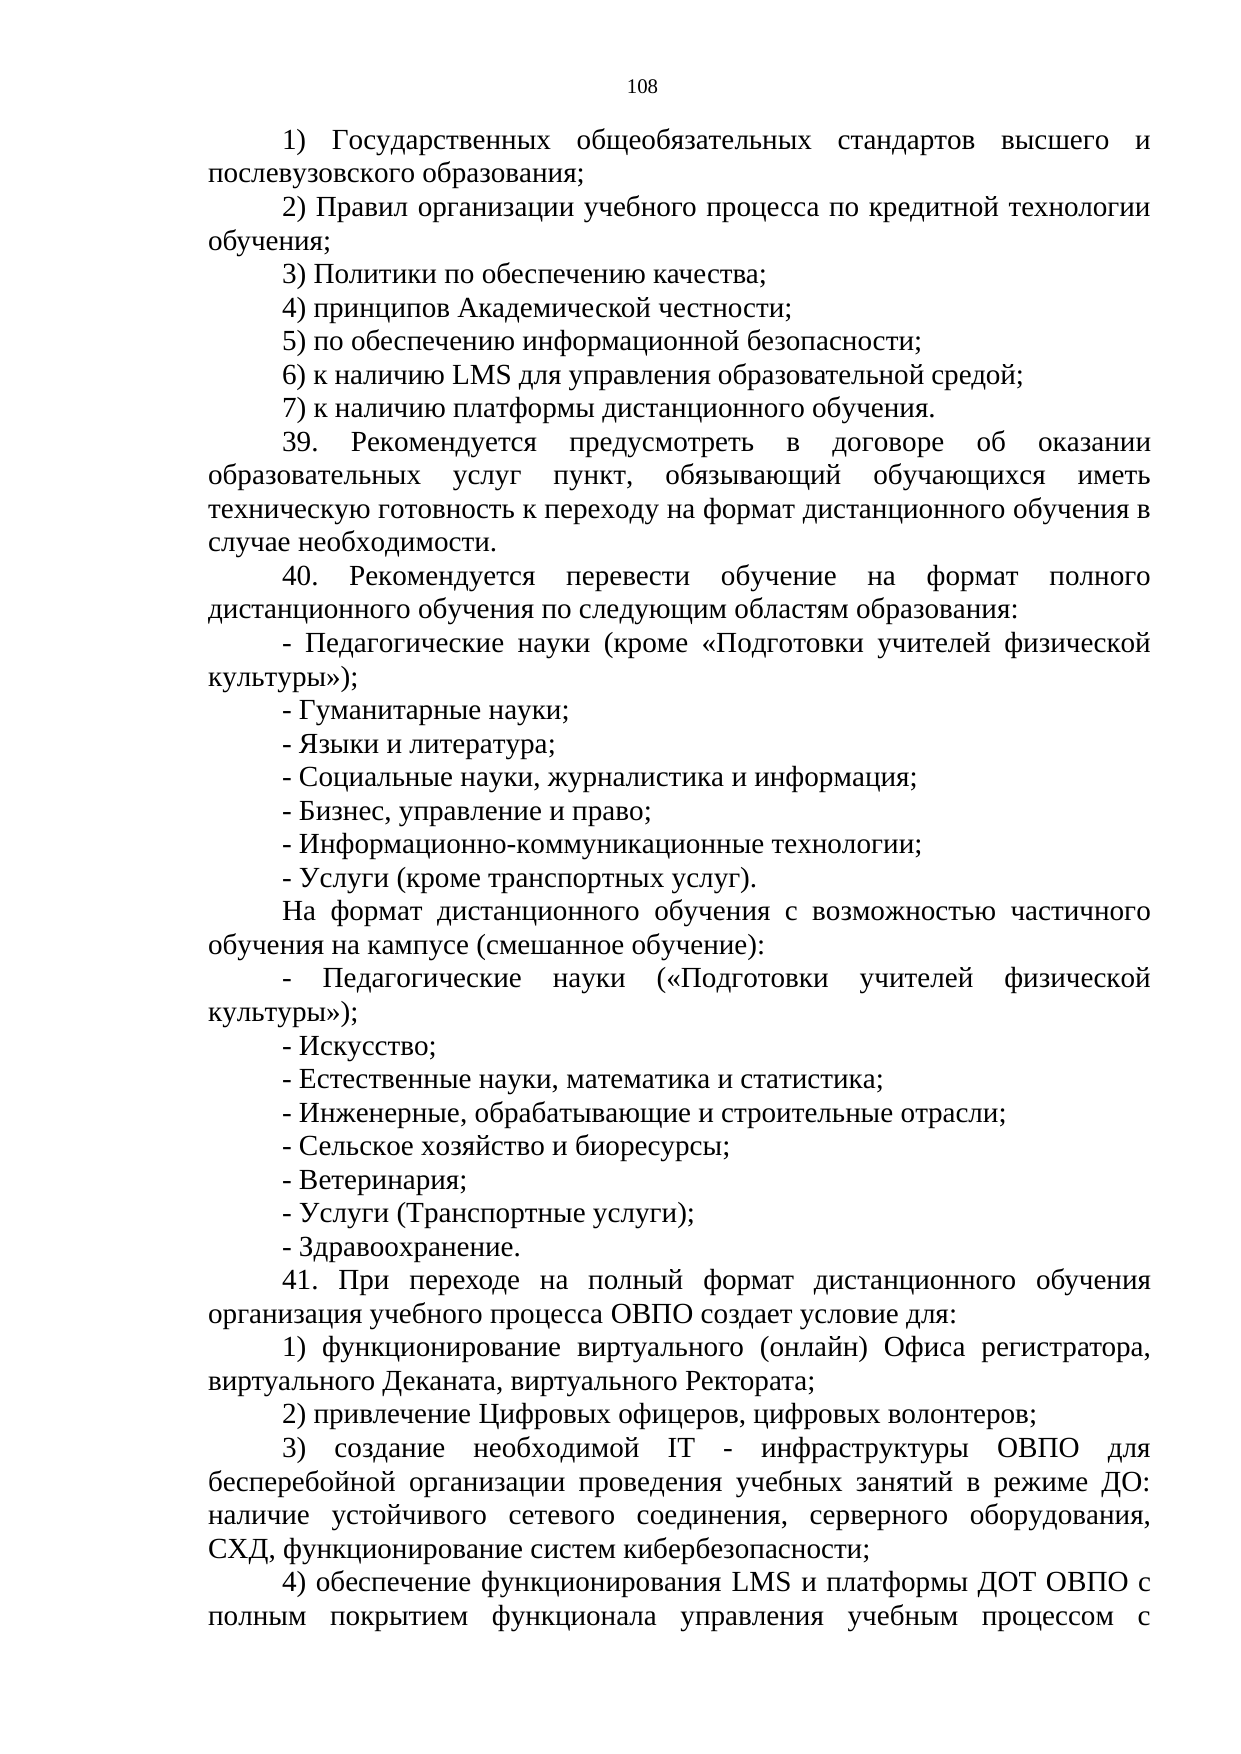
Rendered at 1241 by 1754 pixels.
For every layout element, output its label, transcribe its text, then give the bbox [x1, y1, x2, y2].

text - Гуманитарные науки; [208, 692, 1152, 726]
text 6) к наличию LMS для управления образовательной средой; [208, 357, 1152, 390]
text - Бизнес, управление и право; [208, 793, 1152, 826]
text 7) к наличию платформы дистанционного обучения. [208, 390, 1152, 424]
text - Педагогические науки (кроме «Подготовки учителей физической культуры»); [208, 625, 1152, 692]
text - Языки и литература; [208, 726, 1152, 759]
text 41. При переходе на полный формат дистанционного обучения организация учебного процесса ОВПО создает условие для: [208, 1262, 1152, 1329]
text На формат дистанционного обучения с возможностью частичного обучения на кампусе (смешанное обучение): [208, 893, 1152, 961]
text 5) по обеспечению информационной безопасности; [208, 323, 1152, 357]
text - Педагогические науки («Подготовки учителей физической культуры»); [208, 961, 1152, 1028]
text - Инженерные, обрабатывающие и строительные отрасли; [208, 1095, 1152, 1128]
text 4) принципов Академической честности; [208, 290, 1152, 323]
text - Услуги (Транспортные услуги); [208, 1195, 1152, 1229]
text 3) создание необходимой ІТ - инфраструктуры ОВПО для бесперебойной организации проведения учебных занятий в режиме ДО: наличие устойчивого сетевого соединения, серверного оборудования, СХД, функционирование систем кибербезопасности; [208, 1430, 1152, 1564]
text - Ветеринария; [208, 1162, 1152, 1195]
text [208, 1564, 1152, 1631]
text 1) Государственных общеобязательных стандартов высшего и послевузовского образования; [208, 122, 1152, 189]
text - Здравоохранение. [208, 1229, 1152, 1262]
text - Естественные науки, математика и статистика; [208, 1061, 1152, 1095]
text 39. Рекомендуется предусмотреть в договоре об оказании образовательных услуг пункт, обязывающий обучающихся иметь техническую готовность к переходу на формат дистанционного обучения в случае необходимости. [208, 424, 1152, 558]
text 40. Рекомендуется перевести обучение на формат полного дистанционного обучения по следующим областям образования: [208, 558, 1152, 625]
text 3) Политики по обеспечению качества; [208, 256, 1152, 290]
text 2) привлечение Цифровых офицеров, цифровых волонтеров; [208, 1397, 1152, 1430]
text - Сельское хозяйство и биоресурсы; [208, 1128, 1152, 1162]
text - Искусство; [208, 1028, 1152, 1061]
text - Информационно-коммуникационные технологии; [208, 826, 1152, 860]
text 2) Правил организации учебного процесса по кредитной технологии обучения; [208, 189, 1152, 256]
text - Услуги (кроме транспортных услуг). [208, 860, 1152, 893]
text 1) функционирование виртуального (онлайн) Офиса регистратора, виртуального Деканата, виртуального Ректората; [208, 1329, 1152, 1397]
text - Социальные науки, журналистика и информация; [208, 759, 1152, 793]
